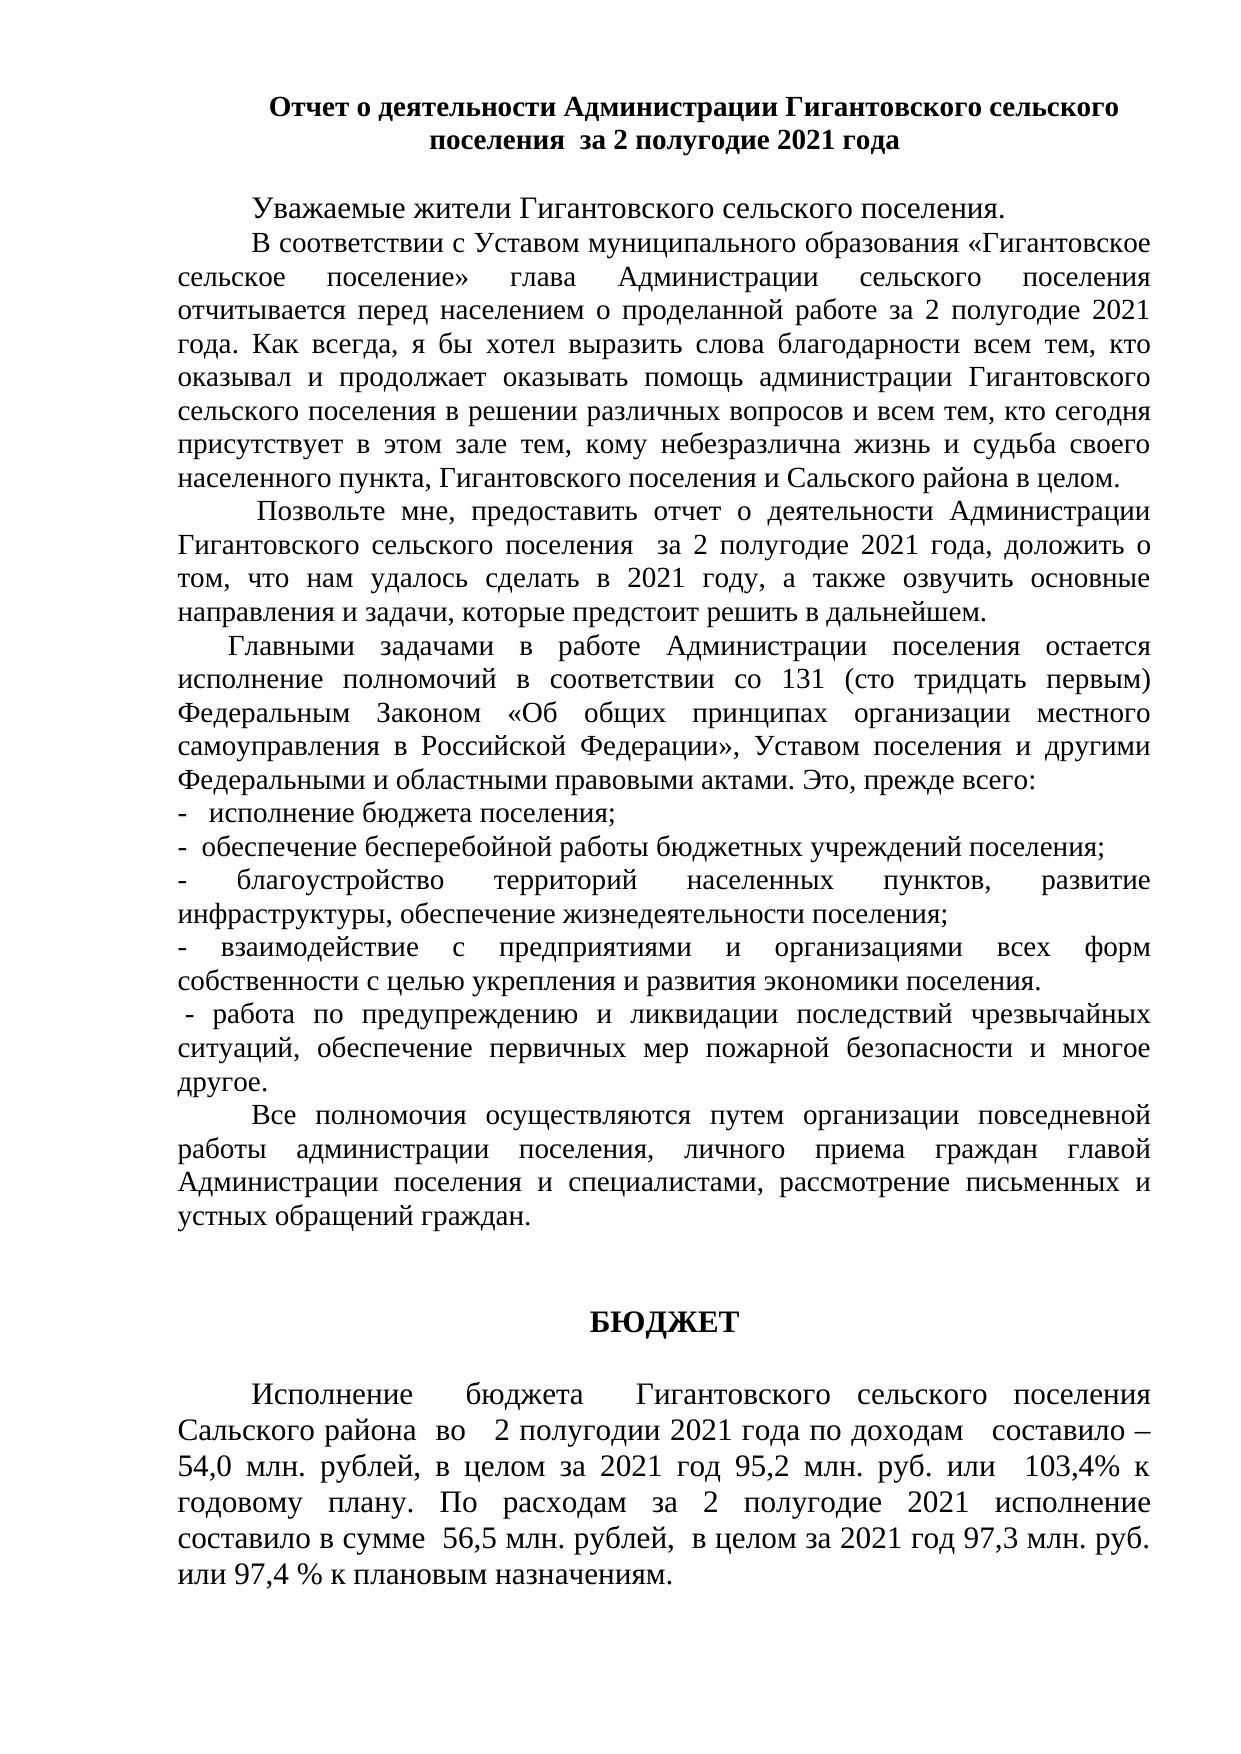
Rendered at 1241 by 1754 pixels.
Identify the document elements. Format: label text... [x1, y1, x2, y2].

text Главными задачами в работе Администрации поселения остается исполнение полномочий в соответствии со 131 (сто тридцать первым) Федеральным Законом «Об общих принципах организации местного самоуправления в Российской Федерации», Уставом поселения и другими Федеральными и областными правовыми актами. Это, прежде всего: [177, 628, 1152, 795]
text - обеспечение бесперебойной работы бюджетных учреждений поселения; [177, 829, 1152, 862]
text Исполнение бюджета Гигантовского сельского поселения Сальского района во 2 полугодии 2021 года по доходам составило – 54,0 млн. рублей, в целом за 2021 год 95,2 млн. руб. или 103,4% к годовому плану. По расходам за 2 полугодие 2021 исполнение составило в сумме 56,5 млн. рублей, в целом за 2021 год 97,3 млн. руб. или 97,4 % к плановым назначениям. [177, 1375, 1152, 1591]
text Отчет о деятельности Администрации Гигантовского сельского поселения за 2 полугодие 2021 года [177, 89, 1152, 156]
text Все полномочия осуществляются путем организации повседневной работы администрации поселения, личного приема граждан главой Администрации поселения и специалистами, рассмотрение письменных и устных обращений граждан. [177, 1097, 1152, 1231]
text - работа по предупреждению и ликвидации последствий чрезвычайных ситуаций, обеспечение первичных мер пожарной безопасности и многое другое. [177, 997, 1152, 1097]
text - благоустройство территорий населенных пунктов, развитие инфраструктуры, обеспечение жизнедеятельности поселения; [177, 862, 1152, 929]
text Позвольте мне, предоставить отчет о деятельности Администрации Гигантовского сельского поселения за 2 полугодие 2021 года, доложить о том, что нам удалось сделать в 2021 году, а также озвучить основные направления и задачи, которые предстоит решить в дальнейшем. [177, 493, 1152, 628]
text БЮДЖЕТ [177, 1303, 1152, 1339]
text Уважаемые жители Гигантовского сельского поселения. [177, 189, 1152, 225]
text В соответствии с Уставом муниципального образования «Гигантовское сельское поселение» глава Администрации сельского поселения отчитывается перед населением о проделанной работе за 2 полугодие 2021 года. Как всегда, я бы хотел выразить слова благодарности всем тем, кто оказывал и продолжает оказывать помощь администрации Гигантовского сельского поселения в решении различных вопросов и всем тем, кто сегодня присутствует в этом зале тем, кому небезразлична жизнь и судьба своего населенного пункта, Гигантовского поселения и Сальского района в целом. [177, 225, 1152, 493]
text - взаимодействие с предприятиями и организациями всех форм собственности с целью укрепления и развития экономики поселения. [177, 929, 1152, 997]
text - исполнение бюджета поселения; [177, 795, 1152, 829]
